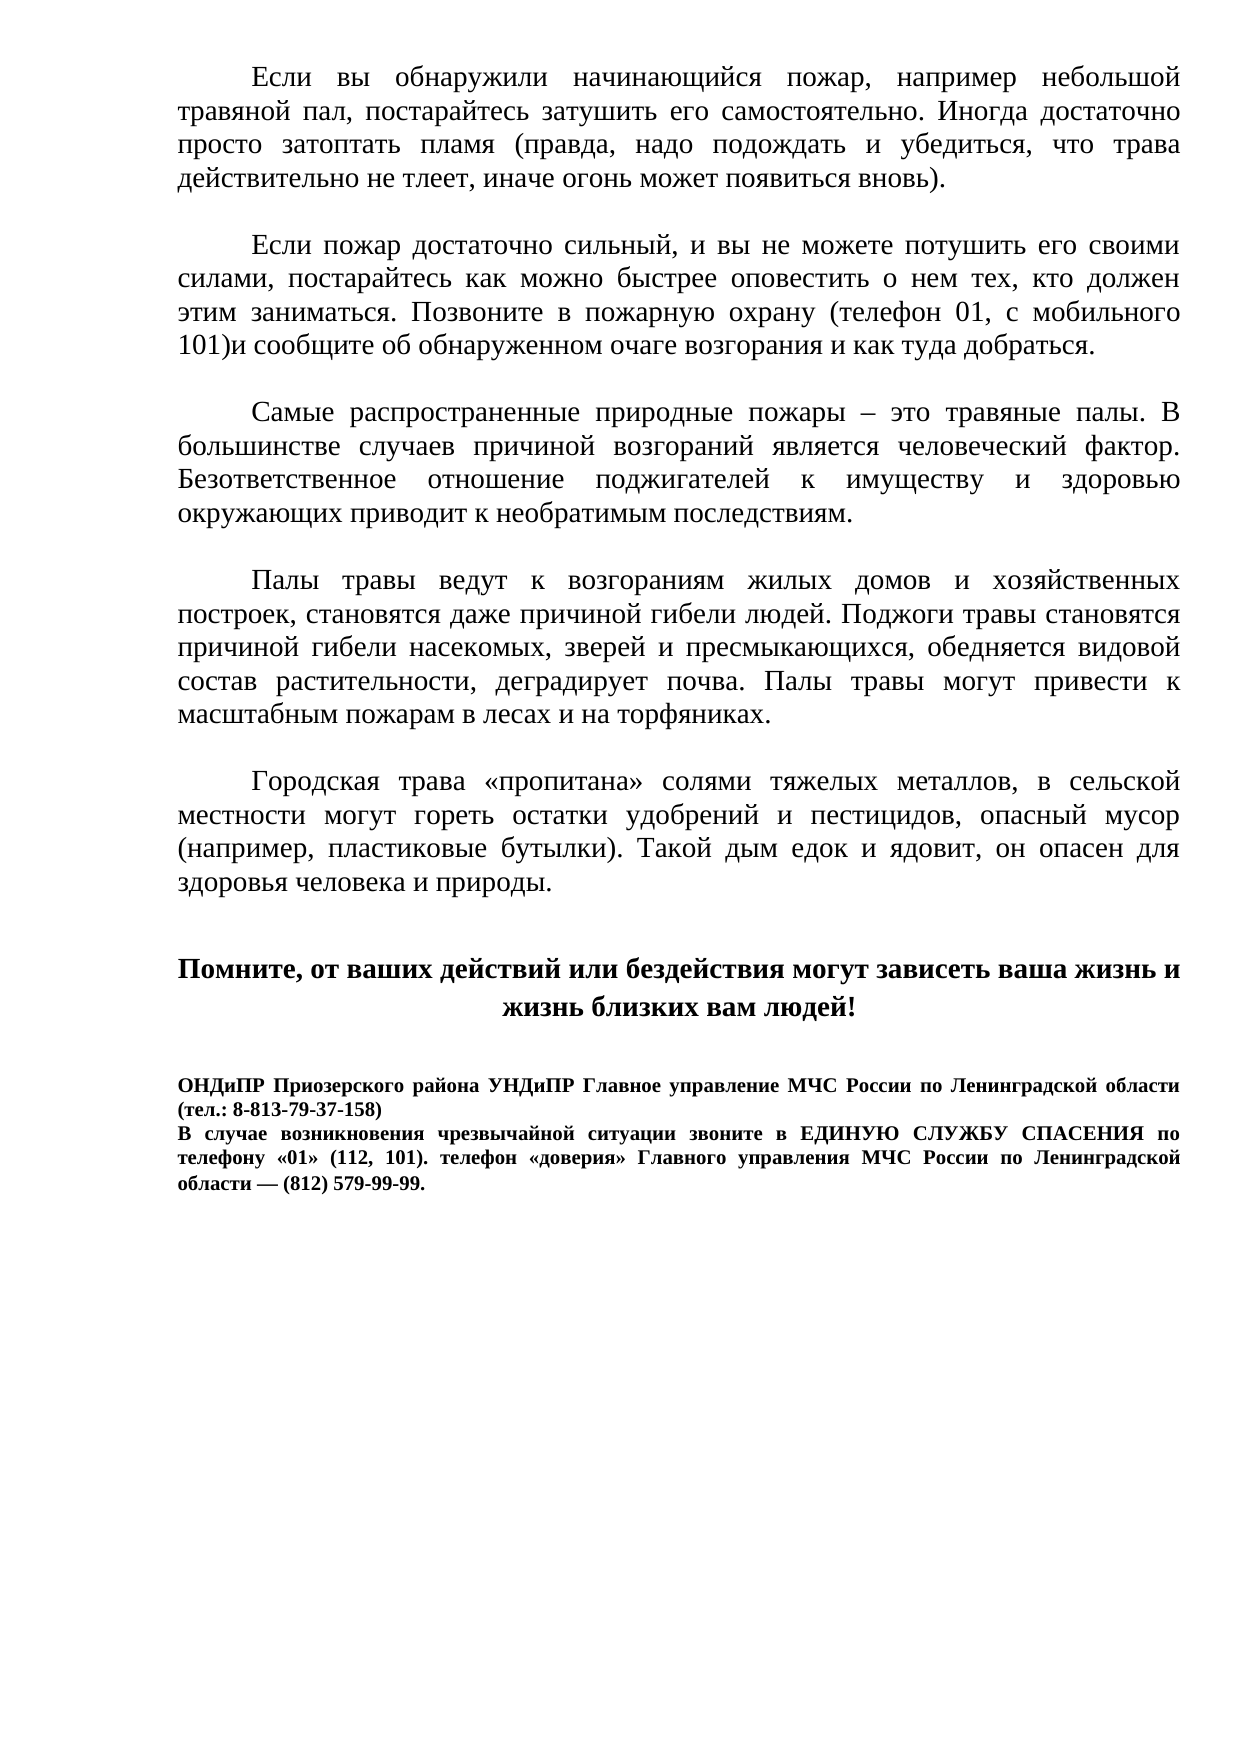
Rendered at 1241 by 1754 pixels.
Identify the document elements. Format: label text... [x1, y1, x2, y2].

text Помните, от ваших действий или бездействия могут зависеть ваша жизнь и жизнь близких вам людей! [177, 951, 1181, 1023]
text Городская трава «пропитана» солями тяжелых металлов, в сельской местности могут гореть остатки удобрений и пестицидов, опасный мусор (например, пластиковые бутылки). Такой дым едок и ядовит, он опасен для здоровья человека и природы. [177, 763, 1181, 898]
text Палы травы ведут к возгораниям жилых домов и хозяйственных построек, становятся даже причиной гибели людей. Поджоги травы становятся причиной гибели насекомых, зверей и пресмыкающихся, обедняется видовой состав растительности, деградирует почва. Палы травы могут привести к масштабным пожарам в лесах и на торфяниках. [177, 562, 1181, 730]
text Самые распространенные природные пожары – это травяные палы. В большинстве случаев причиной возгораний является человеческий фактор. Безответственное отношение поджигателей к имуществу и здоровью окружающих приводит к необратимым последствиям. [177, 394, 1181, 529]
text ОНДиПР Приозерского района УНДиПР Главное управление МЧС России по Ленинградской области (тел.: 8-813-79-37-158) [177, 1073, 1181, 1121]
text В случае возникновения чрезвычайной ситуации звоните в ЕДИНУЮ СЛУЖБУ СПАСЕНИЯ по телефону «01» (112, 101). телефон «доверия» Главного управления МЧС России по Ленинградской области — (812) 579-99-99. [177, 1121, 1181, 1195]
text Если пожар достаточно сильный, и вы не можете потушить его своими силами, постарайтесь как можно быстрее оповестить о нем тех, кто должен этим заниматься. Позвоните в пожарную охрану (телефон 01, с мобильного 101)и сообщите об обнаруженном очаге возгорания и как туда добраться. [177, 227, 1181, 361]
text Если вы обнаружили начинающийся пожар, например небольшой травяной пал, постарайтесь затушить его самостоятельно. Иногда достаточно просто затоптать пламя (правда, надо подождать и убедиться, что трава действительно не тлеет, иначе огонь может появиться вновь). [177, 59, 1181, 193]
